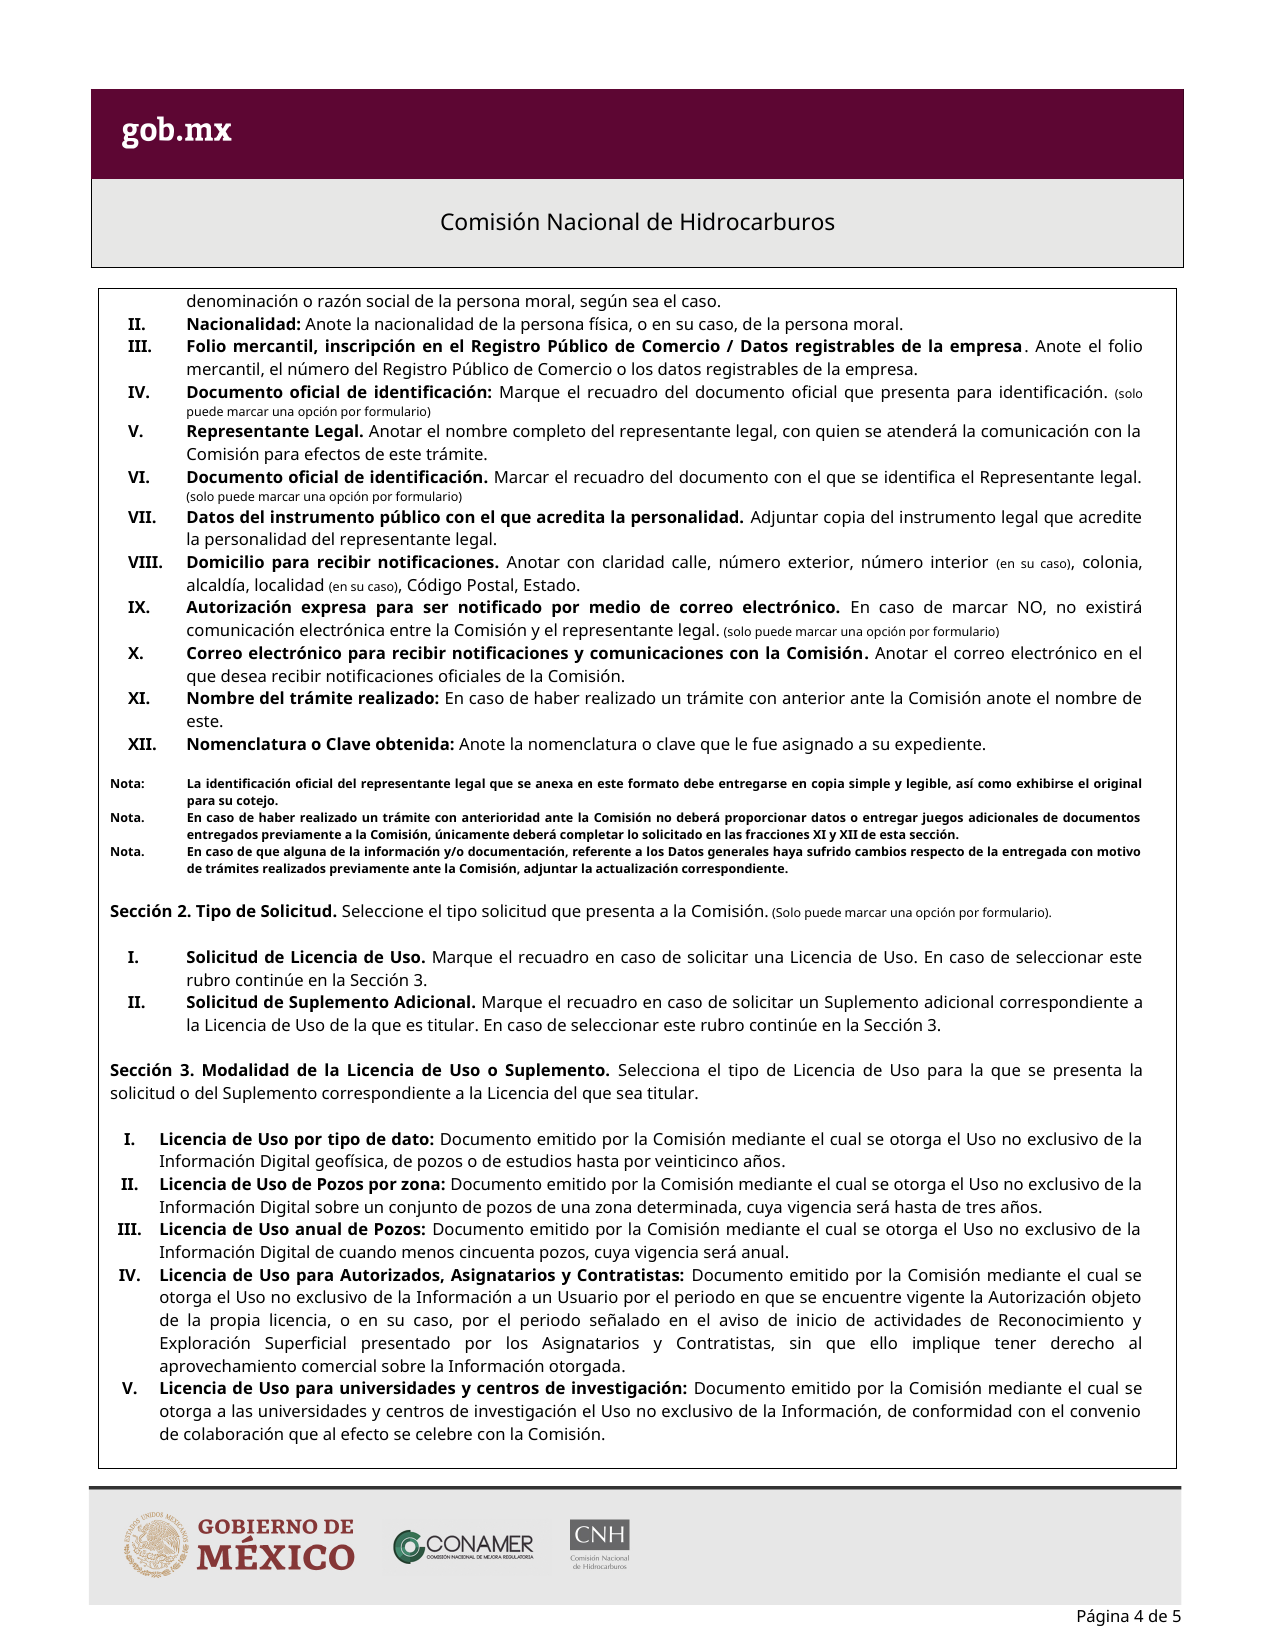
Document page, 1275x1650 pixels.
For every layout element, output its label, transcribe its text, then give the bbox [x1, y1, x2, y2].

picture [91, 89, 1184, 179]
picture [88, 1486, 1182, 1605]
